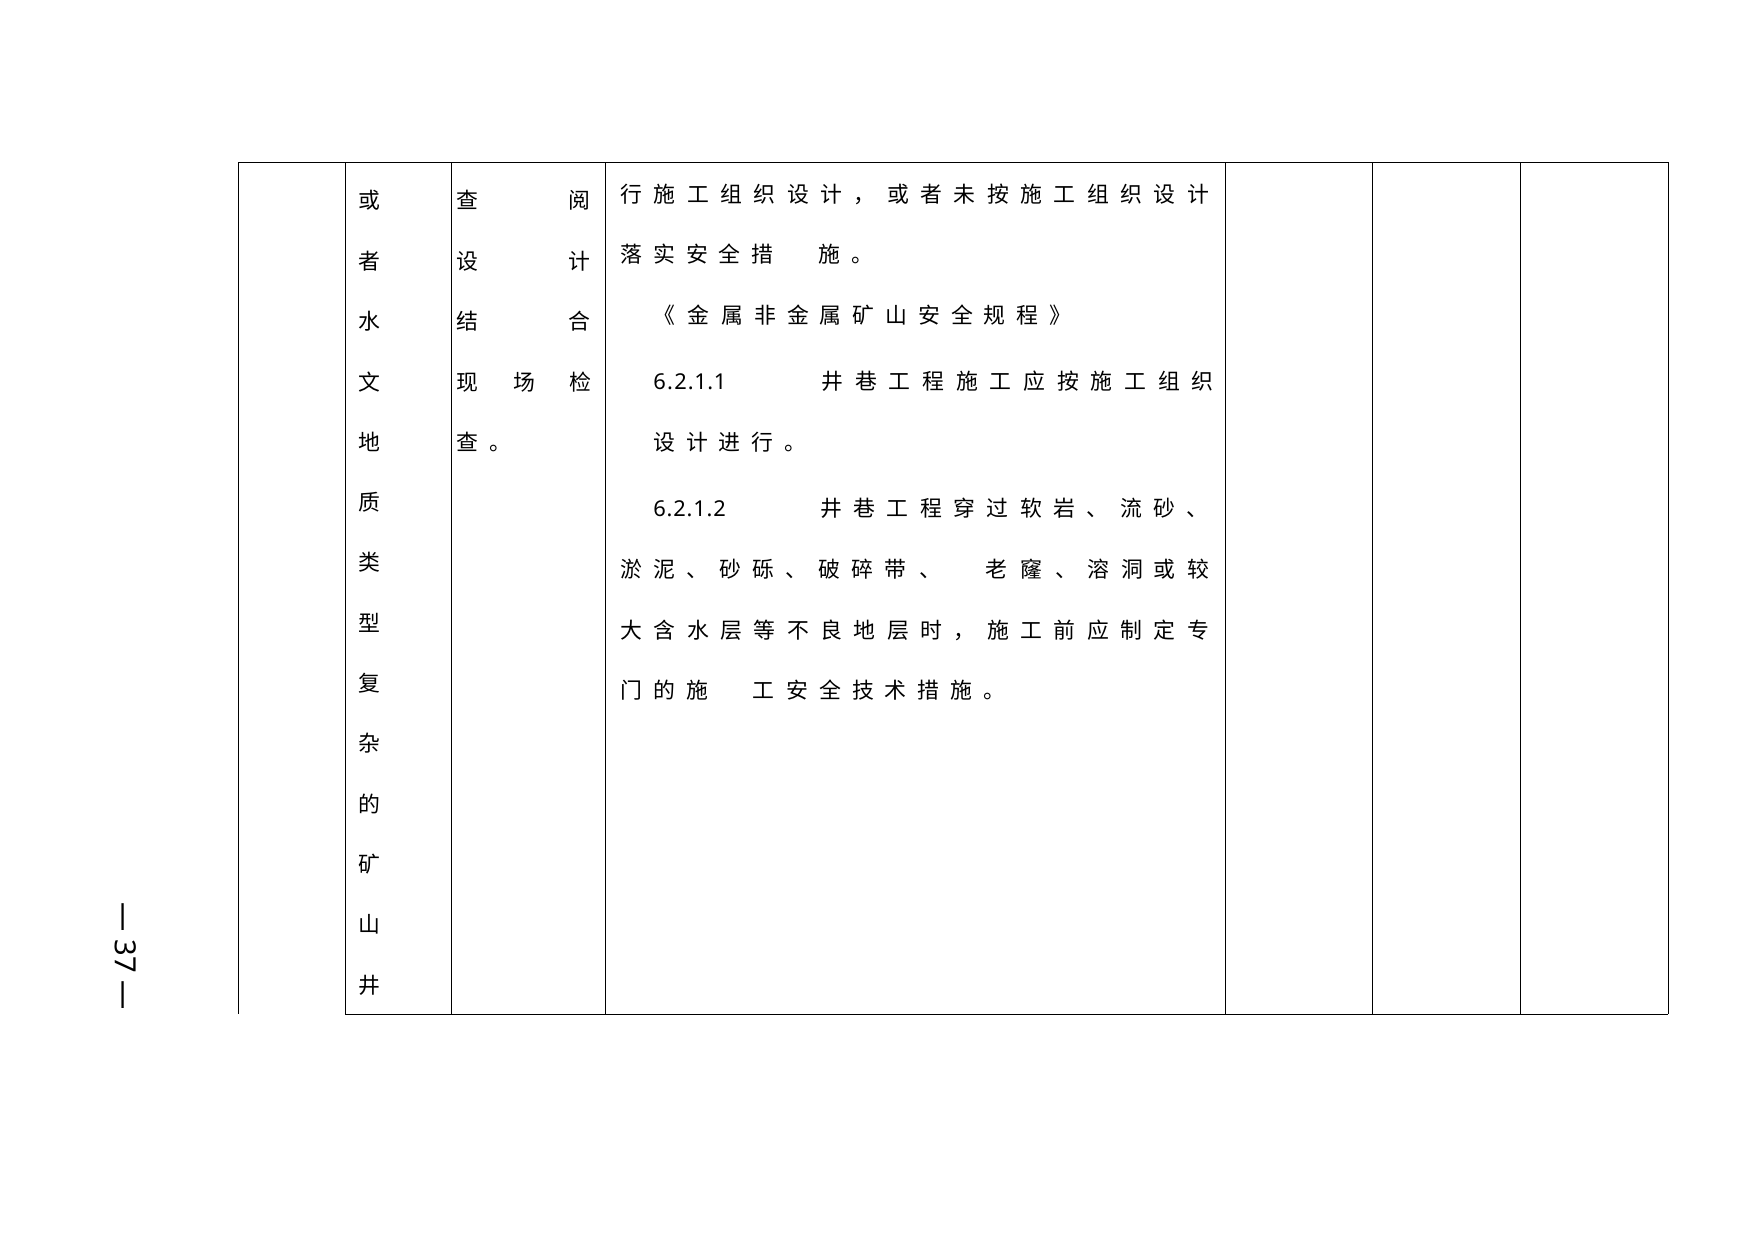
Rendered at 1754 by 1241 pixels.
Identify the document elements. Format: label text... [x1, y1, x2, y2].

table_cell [346, 163, 451, 1014]
table_cell [1373, 163, 1520, 1014]
table_cell [1226, 163, 1372, 1014]
table_cell [1521, 163, 1668, 1014]
table_cell 查 阅 设 计 结 合 现场检查。 [452, 163, 605, 1014]
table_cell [606, 163, 1225, 1014]
